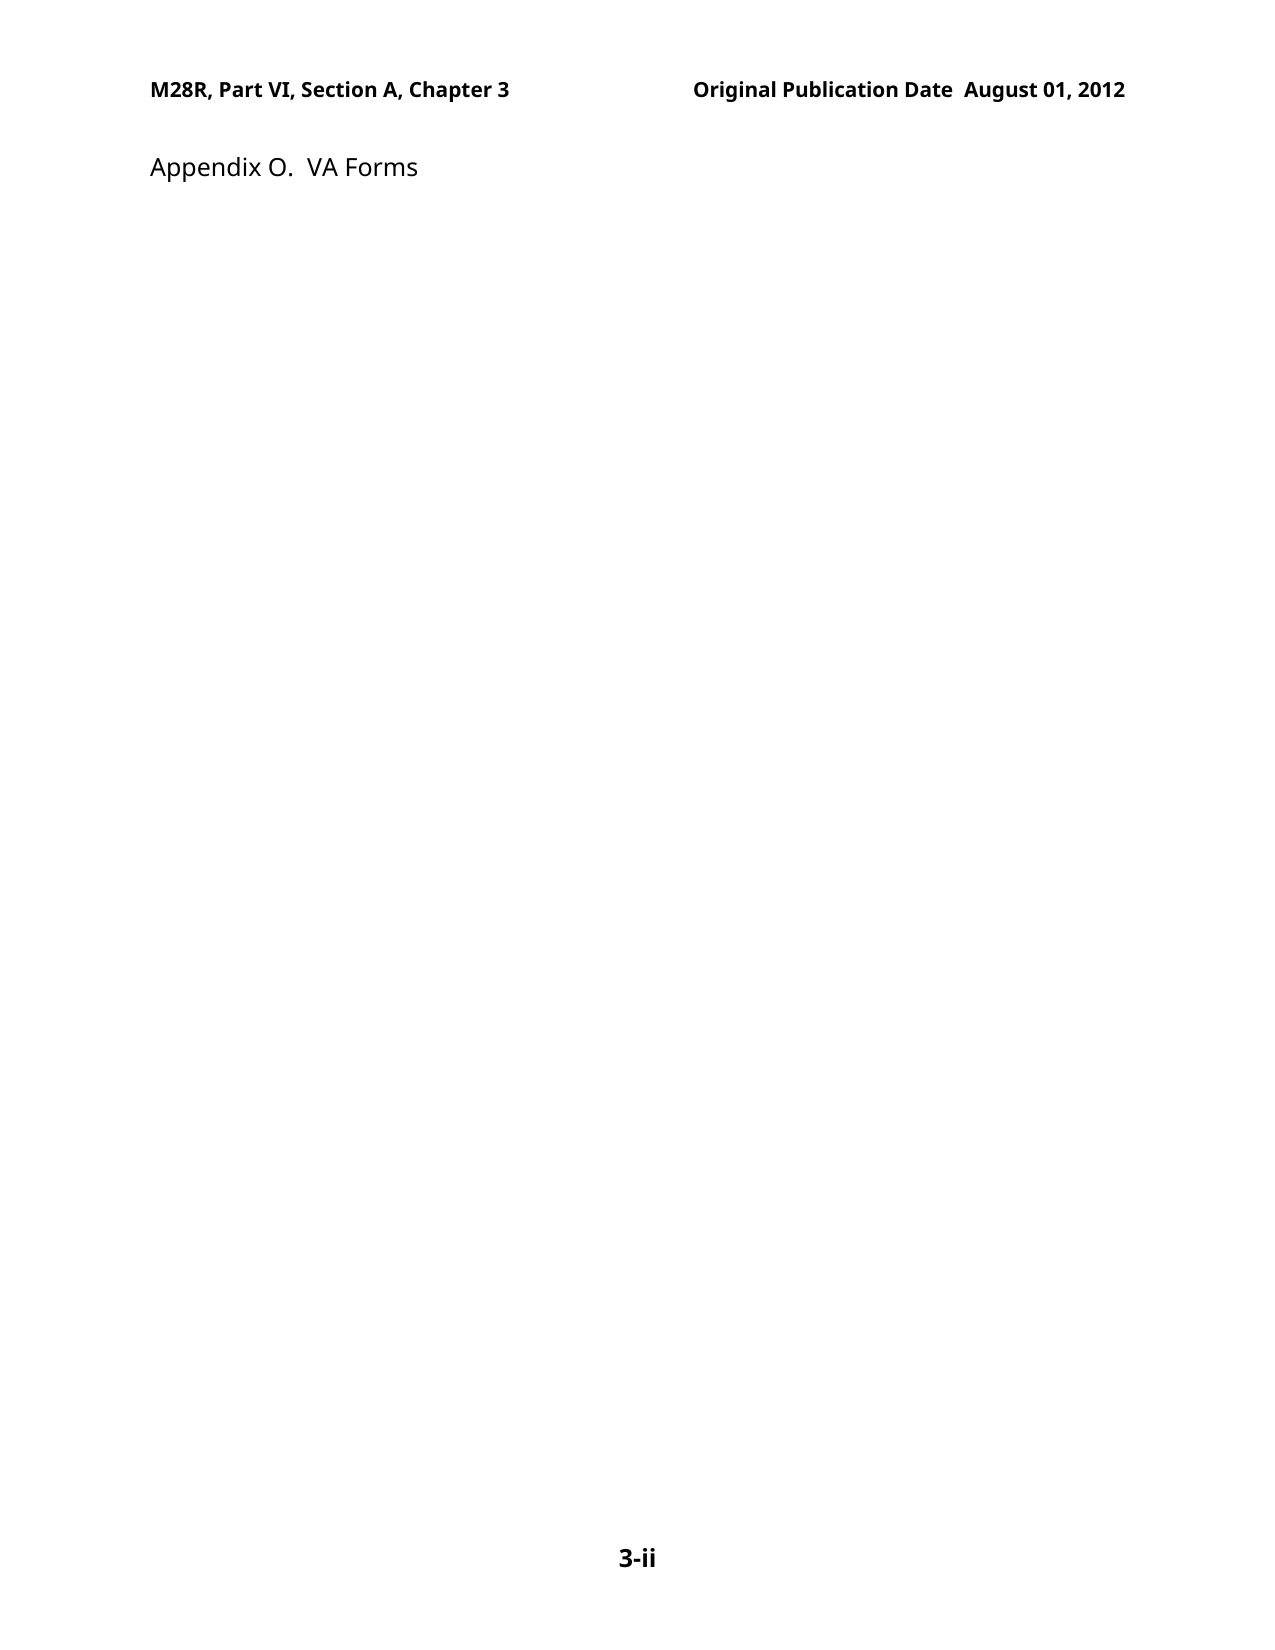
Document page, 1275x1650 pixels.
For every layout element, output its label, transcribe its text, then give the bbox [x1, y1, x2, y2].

text Appendix O. VA Forms [150, 150, 1125, 184]
